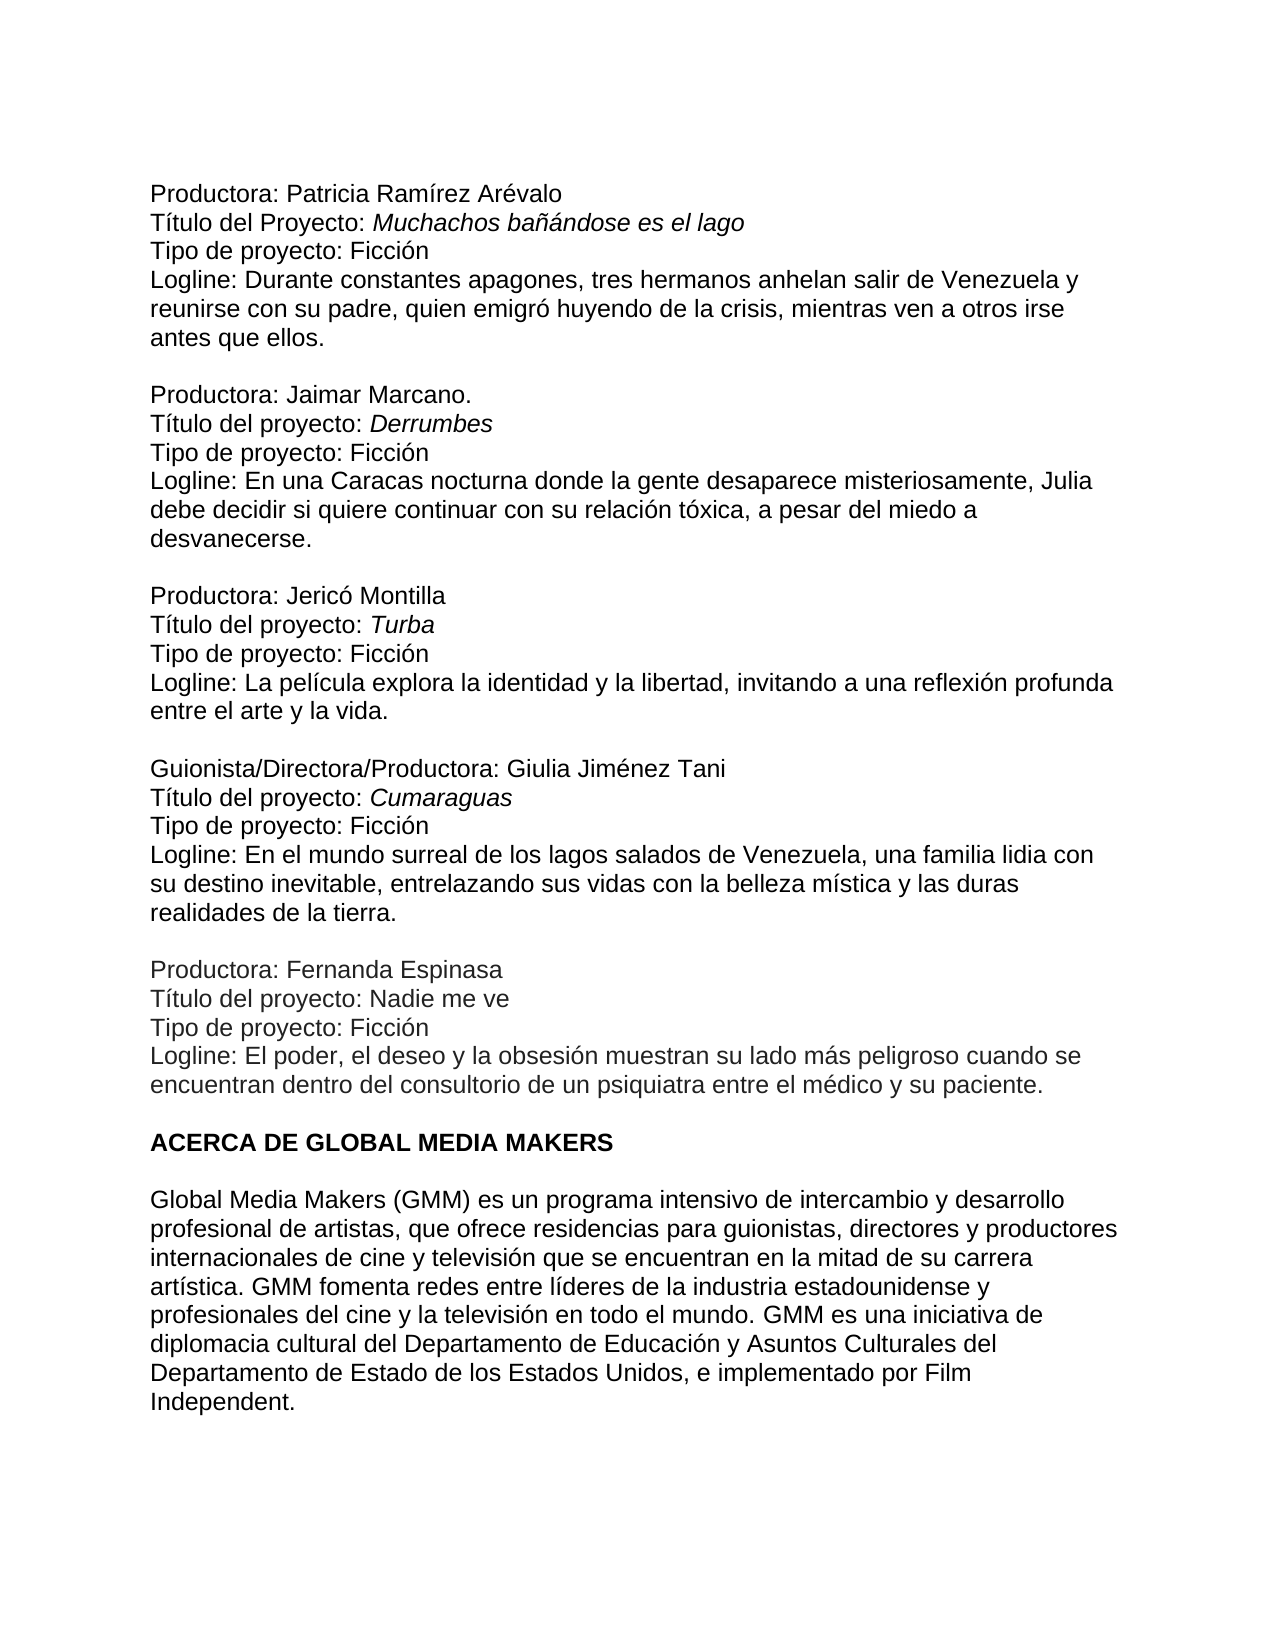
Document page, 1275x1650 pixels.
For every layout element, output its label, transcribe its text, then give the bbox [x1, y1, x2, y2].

text Título del proyecto: Turba [150, 610, 1125, 639]
text Título del proyecto: Nadie me ve [150, 984, 1125, 1012]
text Tipo de proyecto: Ficción [150, 236, 1125, 265]
text Tipo de proyecto: Ficción [150, 1012, 1125, 1041]
text Logline: El poder, el deseo y la obsesión muestran su lado más peligroso cuando se encuentran dentro del consultorio de un psiquiatra entre el médico y su paciente. [150, 1041, 1125, 1099]
text Guionista/Directora/Productora: Giulia Jiménez Tani [150, 754, 1125, 782]
text ACERCA DE GLOBAL MEDIA MAKERS [150, 1127, 1125, 1156]
text Logline: En el mundo surreal de los lagos salados de Venezuela, una familia lidia con su destino inevitable, entrelazando sus vidas con la belleza mística y las duras realidades de la tierra. [150, 840, 1125, 926]
text Título del proyecto: Derrumbes [150, 409, 1125, 437]
text Productora: Fernanda Espinasa [150, 955, 1125, 984]
text Título del Proyecto: Muchachos bañándose es el lago [150, 207, 1125, 236]
text Tipo de proyecto: Ficción [150, 811, 1125, 840]
text Logline: Durante constantes apagones, tres hermanos anhelan salir de Venezuela y reunirse con su padre, quien emigró huyendo de la crisis, mientras ven a otros irse antes que ellos. [150, 265, 1125, 351]
text Tipo de proyecto: Ficción [150, 639, 1125, 667]
text Logline: La película explora la identidad y la libertad, invitando a una reflexión profunda entre el arte y la vida. [150, 667, 1125, 725]
text Tipo de proyecto: Ficción [150, 437, 1125, 466]
text Global Media Makers (GMM) es un programa intensivo de intercambio y desarrollo profesional de artistas, que ofrece residencias para guionistas, directores y productores internacionales de cine y televisión que se encuentran en la mitad de su carrera artística. GMM fomenta redes entre líderes de la industria estadounidense y profesionales del cine y la televisión en todo el mundo. GMM es una iniciativa de diplomacia cultural del Departamento de Educación y Asuntos Culturales del Departamento de Estado de los Estados Unidos, e implementado por Film Independent. [150, 1185, 1125, 1415]
text Productora: Jericó Montilla [150, 581, 1125, 610]
text Productora: Patricia Ramírez Arévalo [150, 179, 1125, 207]
text Productora: Jaimar Marcano. [150, 380, 1125, 409]
text Título del proyecto: Cumaraguas [150, 782, 1125, 811]
text Logline: En una Caracas nocturna donde la gente desaparece misteriosamente, Julia debe decidir si quiere continuar con su relación tóxica, a pesar del miedo a desvanecerse. [150, 466, 1125, 552]
